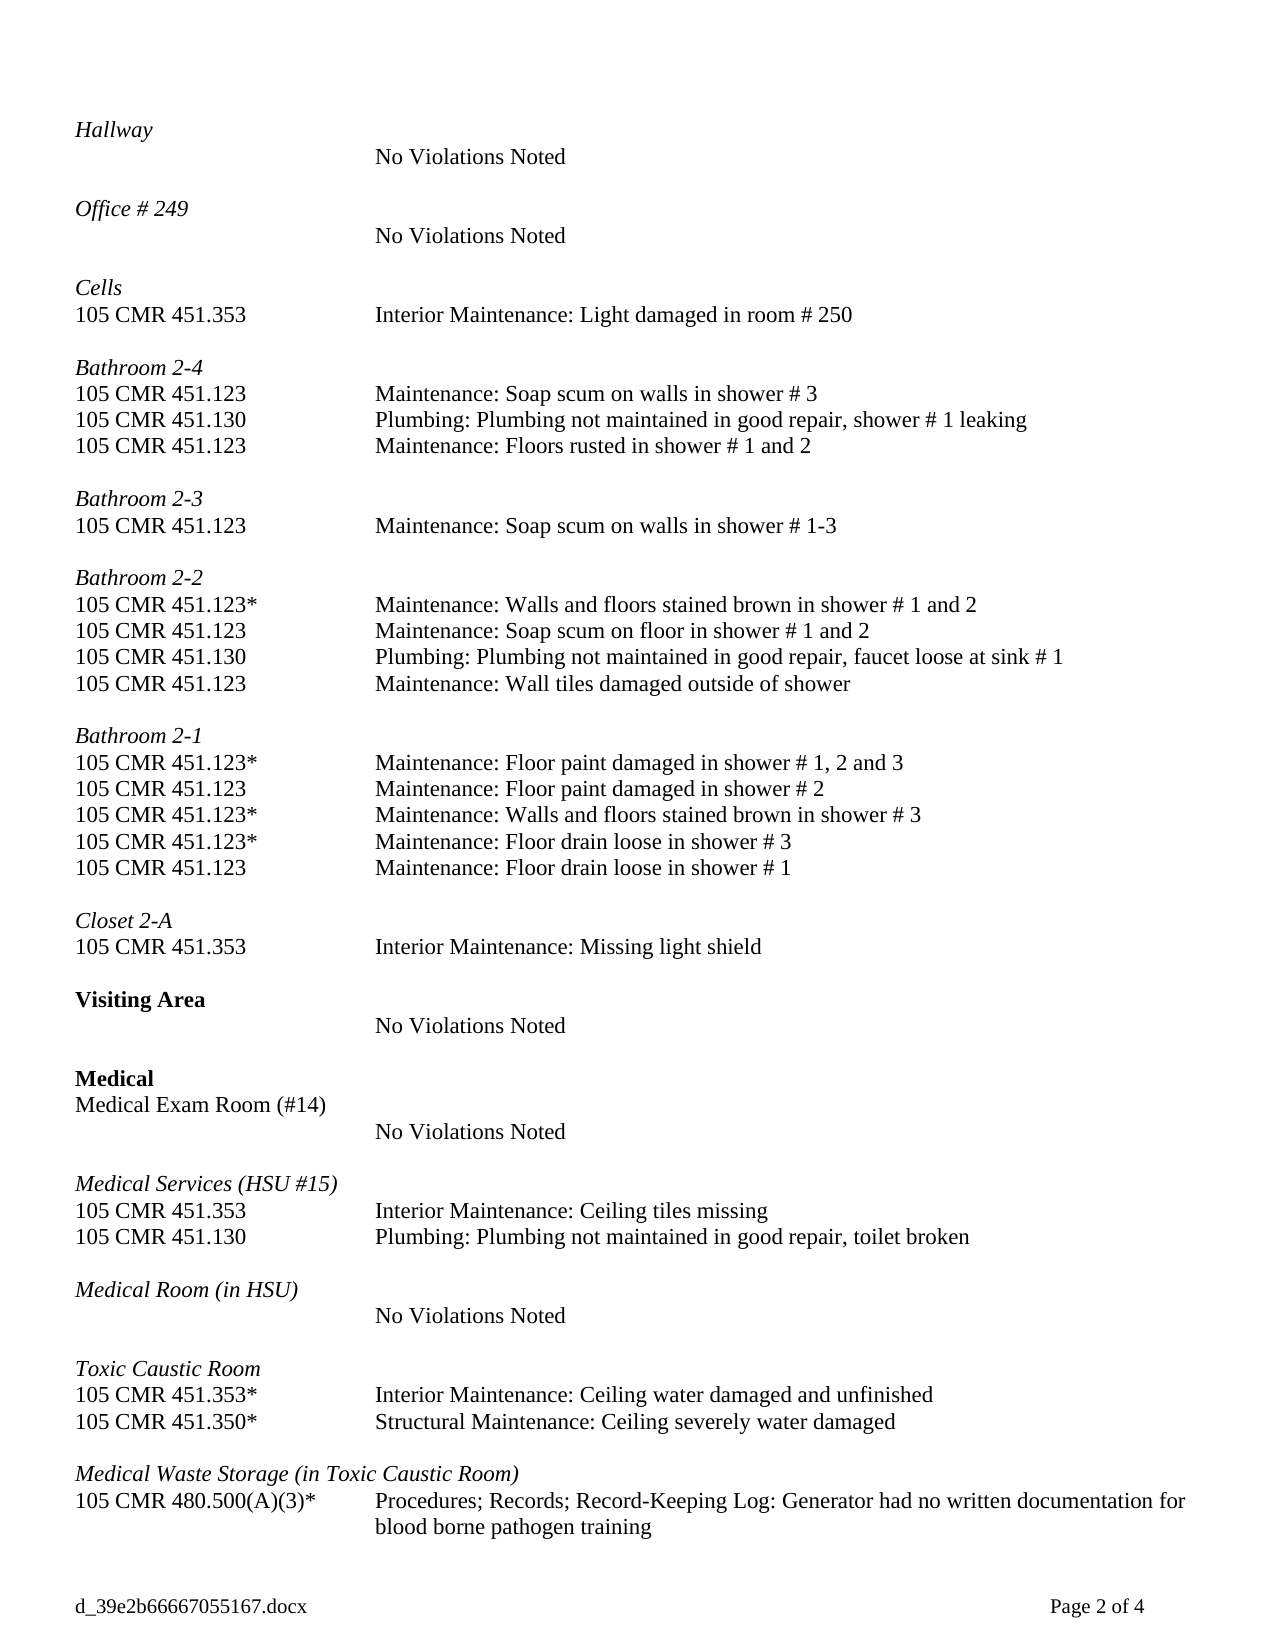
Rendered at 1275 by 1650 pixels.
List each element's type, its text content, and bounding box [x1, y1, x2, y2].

text Visiting Area [75, 986, 1200, 1012]
text 105 CMR 451.123 Maintenance: Floor paint damaged in shower # 2 [75, 775, 1200, 802]
text Medical Waste Storage (in Toxic Caustic Room) [75, 1460, 1200, 1487]
text 105 CMR 451.353 Interior Maintenance: Ceiling tiles missing [75, 1197, 1200, 1223]
text Medical Exam Room (#14) [75, 1091, 1200, 1118]
text No Violations Noted [375, 1302, 1200, 1329]
text Toxic Caustic Room [75, 1355, 1200, 1381]
text 105 CMR 451.130 Plumbing: Plumbing not maintained in good repair, shower # 1 leaking [75, 406, 1200, 433]
text Hallway [75, 116, 1200, 143]
text 105 CMR 451.123 Maintenance: Soap scum on walls in shower # 3 [75, 380, 1200, 406]
text 105 CMR 451.123 Maintenance: Soap scum on walls in shower # 1-3 [75, 512, 1200, 538]
text 105 CMR 451.123 Maintenance: Floor drain loose in shower # 1 [75, 854, 1200, 881]
text No Violations Noted [75, 222, 1200, 248]
text Cells [75, 274, 1200, 301]
text 105 CMR 451.123 Maintenance: Floors rusted in shower # 1 and 2 [75, 433, 1200, 459]
text Medical [75, 1065, 1200, 1091]
text 105 CMR 451.123* Maintenance: Walls and floors stained brown in shower # 1 and 2 [75, 591, 1200, 617]
text 105 CMR 480.500(A)(3)* Procedures; Records; Record-Keeping Log: Generator had no written documentation for blood borne pathogen training [75, 1487, 1200, 1539]
text 105 CMR 451.123* Maintenance: Floor paint damaged in shower # 1, 2 and 3 [75, 749, 1200, 775]
text Office # 249 [75, 195, 1200, 222]
text 105 CMR 451.130 Plumbing: Plumbing not maintained in good repair, faucet loose at sink # 1 [75, 643, 1200, 670]
text 105 CMR 451.350* Structural Maintenance: Ceiling severely water damaged [75, 1408, 1200, 1434]
text 105 CMR 451.353 Interior Maintenance: Light damaged in room # 250 [75, 301, 1200, 327]
text 105 CMR 451.353 Interior Maintenance: Missing light shield [75, 933, 1200, 960]
text 105 CMR 451.123* Maintenance: Floor drain loose in shower # 3 [75, 828, 1200, 854]
text Bathroom 2-4 [75, 353, 1200, 380]
text 105 CMR 451.123 Maintenance: Wall tiles damaged outside of shower [75, 670, 1200, 696]
text 105 CMR 451.123 Maintenance: Soap scum on floor in shower # 1 and 2 [75, 617, 1200, 643]
text Bathroom 2-1 [75, 722, 1200, 749]
text Medical Room (in HSU) [75, 1276, 1200, 1302]
text No Violations Noted [75, 1012, 1200, 1039]
text No Violations Noted [75, 1118, 1200, 1144]
text No Violations Noted [75, 143, 1200, 169]
text Bathroom 2-2 [75, 564, 1200, 591]
text Closet 2-A [75, 907, 1200, 933]
text 105 CMR 451.130 Plumbing: Plumbing not maintained in good repair, toilet broken [75, 1223, 1200, 1249]
text Medical Services (HSU #15) [75, 1171, 1200, 1197]
text Bathroom 2-3 [75, 485, 1200, 512]
text 105 CMR 451.353* Interior Maintenance: Ceiling water damaged and unfinished [75, 1381, 1200, 1408]
text 105 CMR 451.123* Maintenance: Walls and floors stained brown in shower # 3 [75, 802, 1200, 828]
